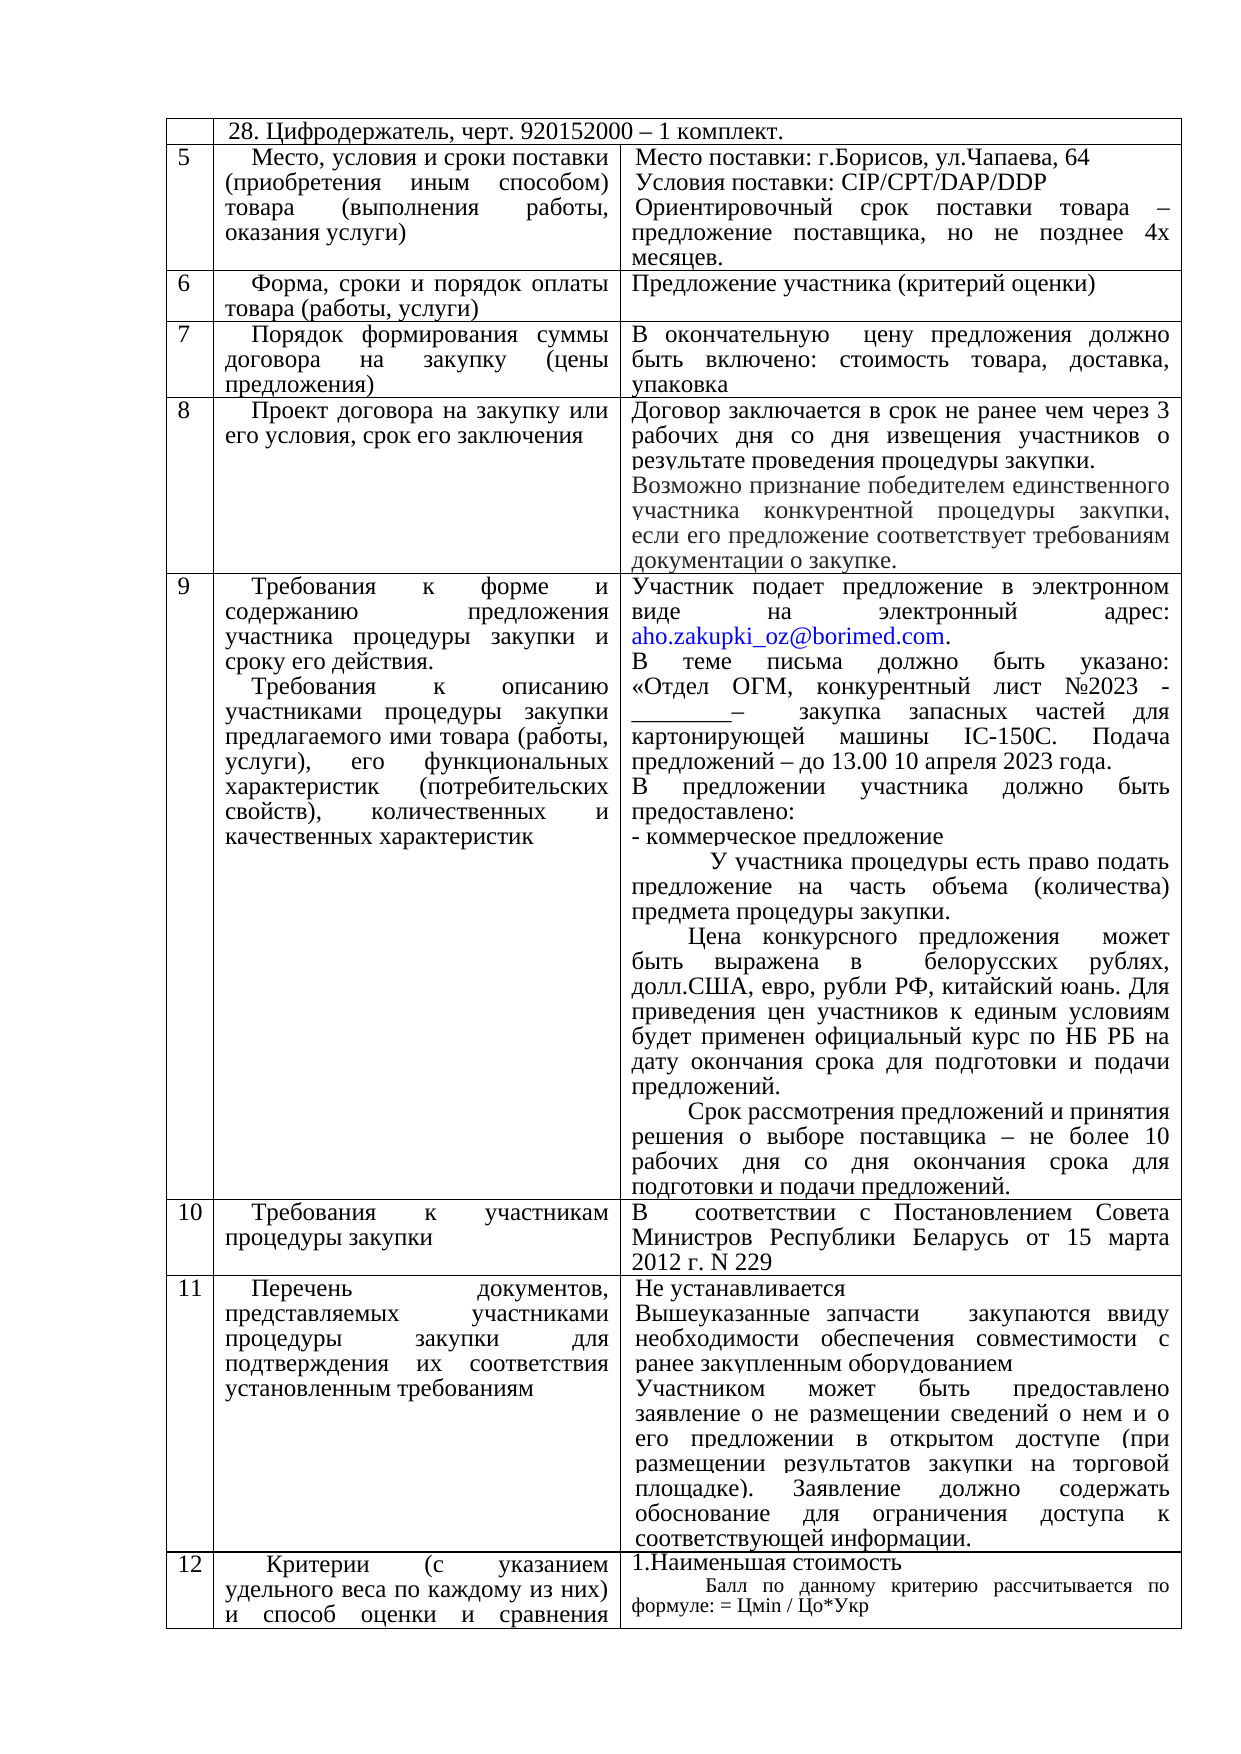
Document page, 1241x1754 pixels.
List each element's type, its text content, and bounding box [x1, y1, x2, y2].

table_cell 5 [167, 145, 213, 270]
table_cell 11 [167, 1276, 213, 1551]
table_cell Форма, сроки и порядок оплаты товара (работы, услуги) [214, 271, 620, 321]
table_cell Договор заключается в срок не ранее чем через 3 рабочих дня со дня извещения участников о результате проведения процедуры закупки. Возможно признание победителем единственного участника конкурентной процедуры закупки, если его предложение соответствует требованиям документации о закупке. [621, 398, 1181, 573]
table_cell 9 [167, 574, 213, 1199]
table_cell Перечень документов, представляемых участниками процедуры закупки для подтверждения их соответствия установленным требованиям [214, 1276, 620, 1551]
table_cell 7 [167, 322, 213, 397]
table_cell 6 [167, 271, 213, 321]
table_cell Предложение участника (критерий оценки) [621, 271, 1181, 321]
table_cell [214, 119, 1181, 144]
table_cell Требования к участникам процедуры закупки [214, 1200, 620, 1275]
table_cell 4 [167, 119, 213, 144]
table_cell Порядок формирования суммы договора на закупку (цены предложения) [214, 322, 620, 397]
table_cell В соответствии с Постановлением Совета Министров Республики Беларусь от 15 марта 2012 г. N 229 [621, 1200, 1181, 1275]
table_cell Требования к форме и содержанию предложения участника процедуры закупки и сроку его действия. Требования к описанию участниками процедуры закупки предлагаемого ими товара (работы, услуги), его функциональных характеристик (потребительских свойств), количественных и качественных характеристик [214, 574, 620, 1199]
table_cell 12 [167, 1553, 213, 1627]
table_cell Место, условия и сроки поставки (приобретения иным способом) товара (выполнения работы, оказания услуги) [214, 145, 620, 270]
table_cell Не устанавливается Вышеуказанные запчасти закупаются ввиду необходимости обеспечения совместимости с ранее закупленным оборудованием Участником может быть предоставлено заявление о не размещении сведений о нем и о его предложении в открытом доступе (при размещении результатов закупки на торговой площадке). Заявление должно содержать обоснование для ограничения доступа к соответствующей информации. [621, 1276, 1181, 1551]
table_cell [621, 1553, 1181, 1627]
table_cell Проект договора на закупку или его условия, срок его заключения [214, 398, 620, 573]
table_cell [214, 1553, 620, 1627]
table_cell Место поставки: г.Борисов, ул.Чапаева, 64 Условия поставки: CIP/CPT/DAP/DDP Ориентировочный срок поставки товара – предложение поставщика, но не позднее 4х месяцев. [621, 145, 1181, 270]
table_cell Участник подает предложение в электронном виде на электронный адрес: aho.zakupki_oz@borimed.com. В теме письма должно быть указано: «Отдел ОГМ, конкурентный лист №2023 - ________– закупка запасных частей для картонирующей машины IC-150C. Подача предложений – до 13.00 10 апреля 2023 года. В предложении участника должно быть предоставлено: - коммерческое предложение У участника процедуры есть право подать предложение на часть объема (количества) предмета процедуры закупки. Цена конкурсного предложения может быть выражена в белорусских рублях, долл.США, евро, рубли РФ, китайский юань. Для приведения цен участников к единым условиям будет применен официальный курс по НБ РБ на дату окончания срока для подготовки и подачи предложений. Срок рассмотрения предложений и принятия решения о выборе поставщика – не более 10 рабочих дня со дня окончания срока для подготовки и подачи предложений. [621, 574, 1181, 1199]
table_cell В окончательную цену предложения должно быть включено: стоимость товара, доставка, упаковка [621, 322, 1181, 397]
table_cell 10 [167, 1200, 213, 1275]
table_cell 8 [167, 398, 213, 573]
